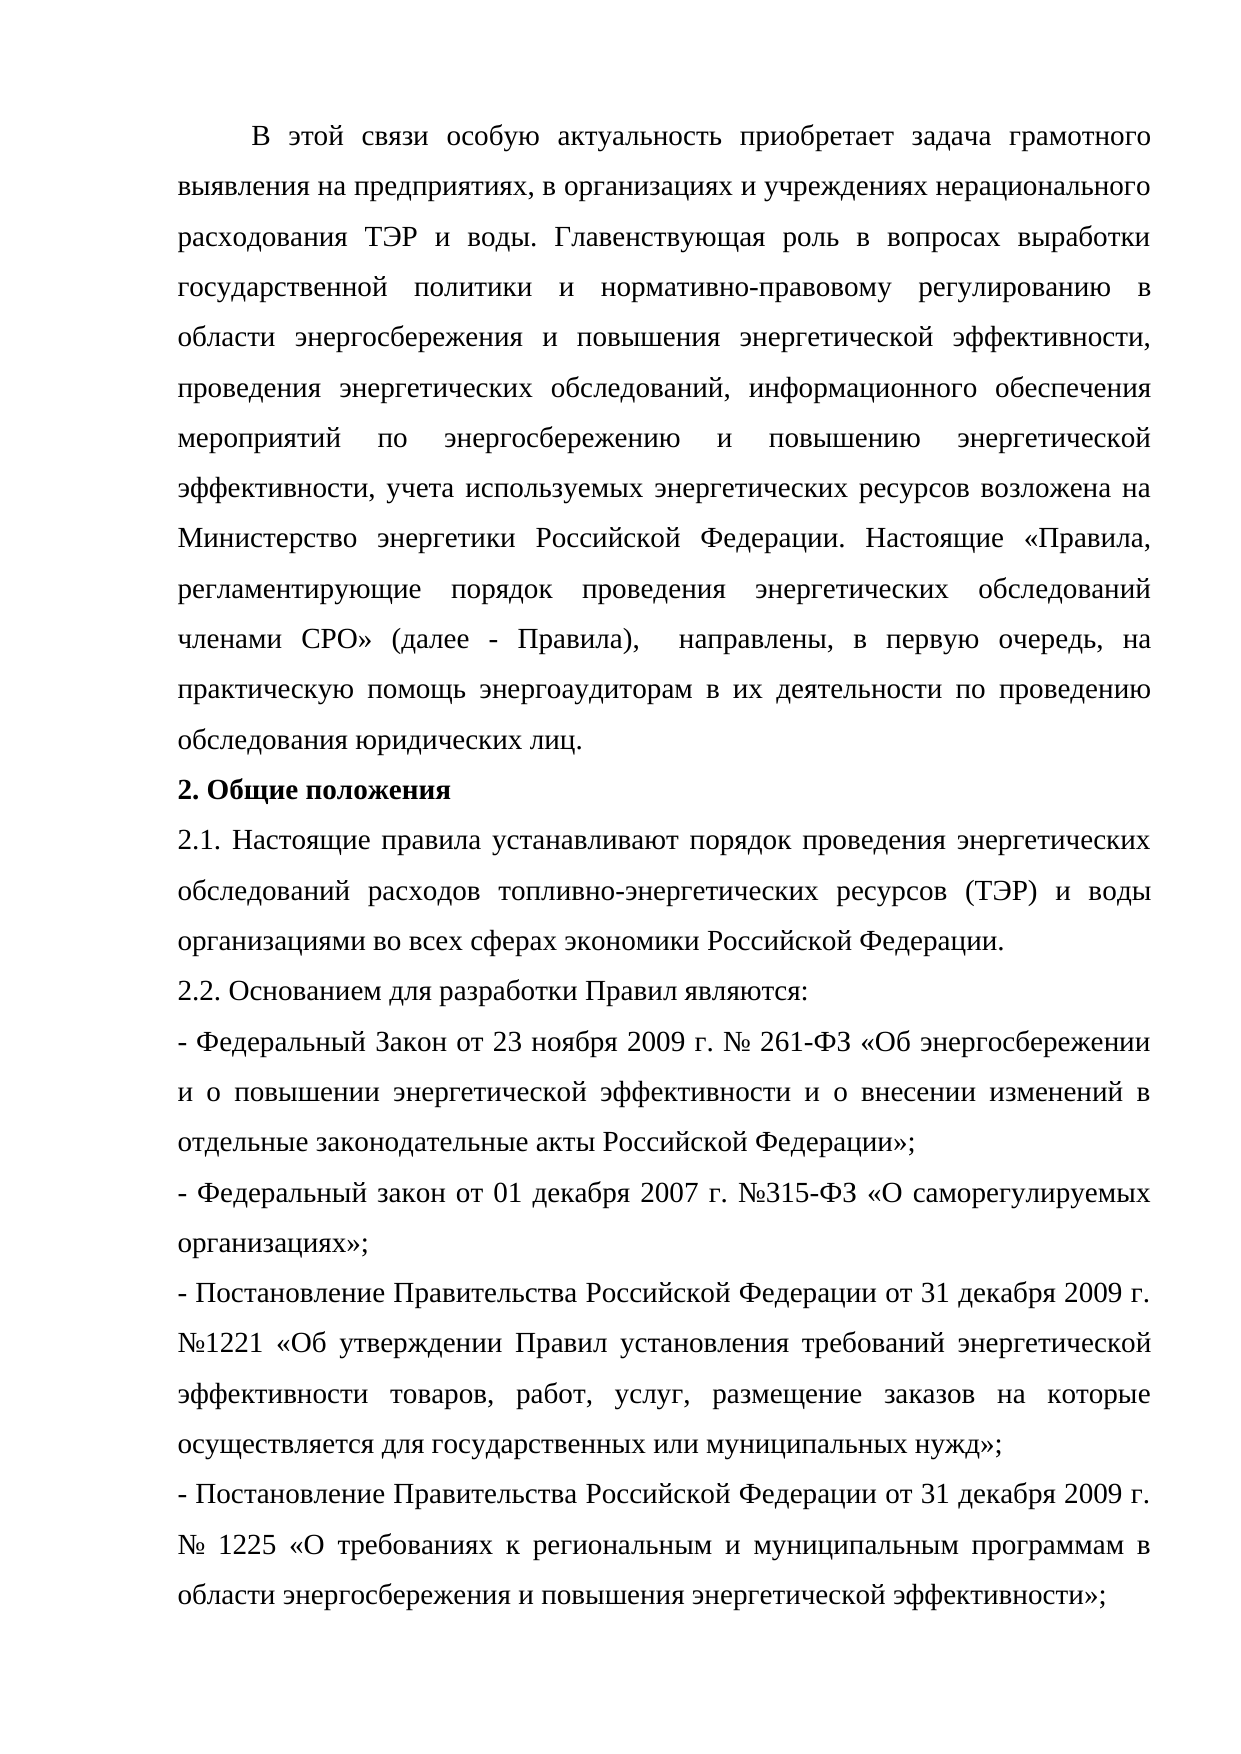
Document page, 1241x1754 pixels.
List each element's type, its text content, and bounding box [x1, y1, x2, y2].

text - Федеральный Закон от 23 ноября 2009 г. № 261-ФЗ «Об энергосбережении и о повышении энергетической эффективности и о внесении изменений в отдельные законодательные акты Российской Федерации»; [177, 1024, 1152, 1158]
text В этой связи особую актуальность приобретает задача грамотного выявления на предприятиях, в организациях и учреждениях нерационального расходования ТЭР и воды. Главенствующая роль в вопросах выработки государственной политики и нормативно-правовому регулированию в области энергосбережения и повышения энергетической эффективности, проведения энергетических обследований, информационного обеспечения мероприятий по энергосбережению и повышению энергетической эффективности, учета используемых энергетических ресурсов возложена на Министерство энергетики Российской Федерации. Настоящие «Правила, регламентирующие порядок проведения энергетических обследований членами СРО» (далее - Правила), направлены, в первую очередь, на практическую помощь энергоаудиторам в их деятельности по проведению обследования юридических лиц. [177, 118, 1152, 755]
text - Постановление Правительства Российской Федерации от 31 декабря 2009 г. №1221 «Об утверждении Правил установления требований энергетической эффективности товаров, работ, услуг, размещение заказов на которые осуществляется для государственных или муниципальных нужд»; [177, 1275, 1152, 1460]
text 2.1. Настоящие правила устанавливают порядок проведения энергетических обследований расходов топливно-энергетических ресурсов (ТЭР) и воды организациями во всех сферах экономики Российской Федерации. [177, 822, 1152, 957]
text - Федеральный закон от 01 декабря 2007 г. №315-ФЗ «О саморегулируемых организациях»; [177, 1175, 1152, 1258]
text 2. Общие положения [177, 772, 1152, 806]
text - Постановление Правительства Российской Федерации от 31 декабря 2009 г. № 1225 «О требованиях к региональным и муниципальным программам в области энергосбережения и повышения энергетической эффективности»; [177, 1477, 1152, 1611]
text 2.2. Основанием для разработки Правил являются: [177, 973, 1152, 1007]
